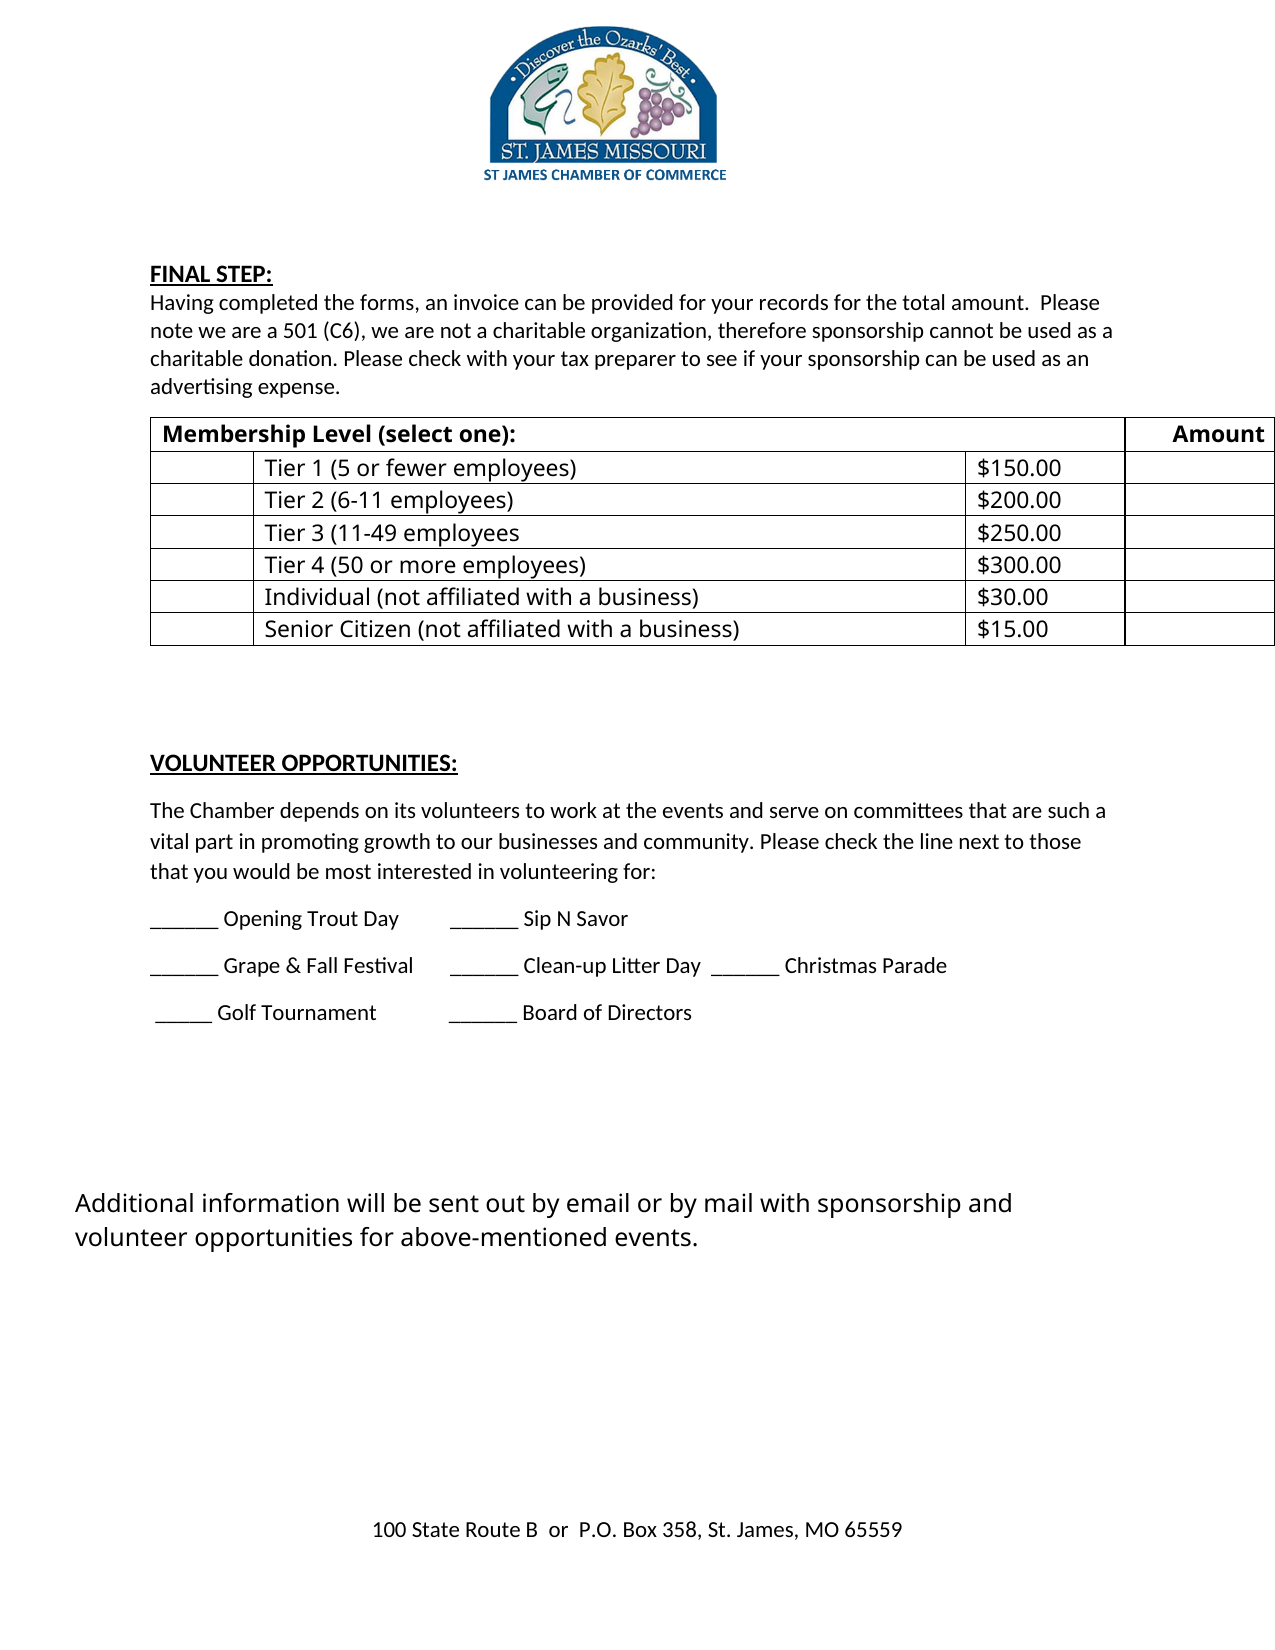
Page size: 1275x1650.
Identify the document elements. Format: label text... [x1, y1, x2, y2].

table_cell Tier 3 (11-49 employees [254, 516, 965, 548]
table_cell $300.00 [966, 549, 1124, 580]
table_cell $15.00 [966, 613, 1124, 644]
text _____ Golf Tournament ______ Board of Directors [150, 998, 1125, 1026]
text FINAL STEP: [150, 258, 1125, 288]
text ______ Opening Trout Day ______ Sip N Savor [150, 904, 1125, 932]
table_cell [1126, 549, 1274, 580]
table_cell Tier 1 (5 or fewer employees) [254, 452, 965, 483]
table_cell [151, 549, 253, 580]
table_cell $250.00 [966, 516, 1124, 548]
table_cell $30.00 [966, 581, 1124, 612]
table_cell [1126, 452, 1274, 483]
text VOLUNTEER OPPORTUNITIES: [150, 747, 1125, 778]
text Having completed the forms, an invoice can be provided for your records for the total amount. Please note we are a 501 (C6), we are not a charitable organization, therefore sponsorship cannot be used as a charitable donation. Please check with your tax preparer to see if your sponsorship can be used as an advertising expense. [150, 288, 1125, 401]
table_cell [1126, 613, 1274, 644]
table_cell [151, 613, 253, 644]
table_cell [1126, 581, 1274, 612]
text ______ Grape & Fall Festival ______ Clean-up Litter Day ______ Christmas Parade [150, 951, 1125, 979]
table_header Membership Level (select one): [151, 418, 1124, 451]
table_cell Tier 2 (6-11 employees) [254, 484, 965, 515]
table_cell [151, 581, 253, 612]
table_cell $150.00 [966, 452, 1124, 483]
table_cell Senior Citizen (not affiliated with a business) [254, 613, 965, 644]
table_cell $200.00 [966, 484, 1124, 515]
table_header Amount [1126, 418, 1274, 451]
table_cell [151, 484, 253, 515]
text Additional information will be sent out by email or by mail with sponsorship and volunteer opportunities for above-mentioned events. [75, 1186, 1125, 1254]
table_cell [151, 516, 253, 548]
table_cell Individual (not affiliated with a business) [254, 581, 965, 612]
table_cell [151, 452, 253, 483]
table_cell [1126, 516, 1274, 548]
table_cell Tier 4 (50 or more employees) [254, 549, 965, 580]
picture [477, 26, 732, 186]
text The Chamber depends on its volunteers to work at the events and serve on committees that are such a vital part in promoting growth to our businesses and community. Please check the line next to those that you would be most interested in volunteering for: [150, 797, 1125, 885]
table_cell [1126, 484, 1274, 515]
